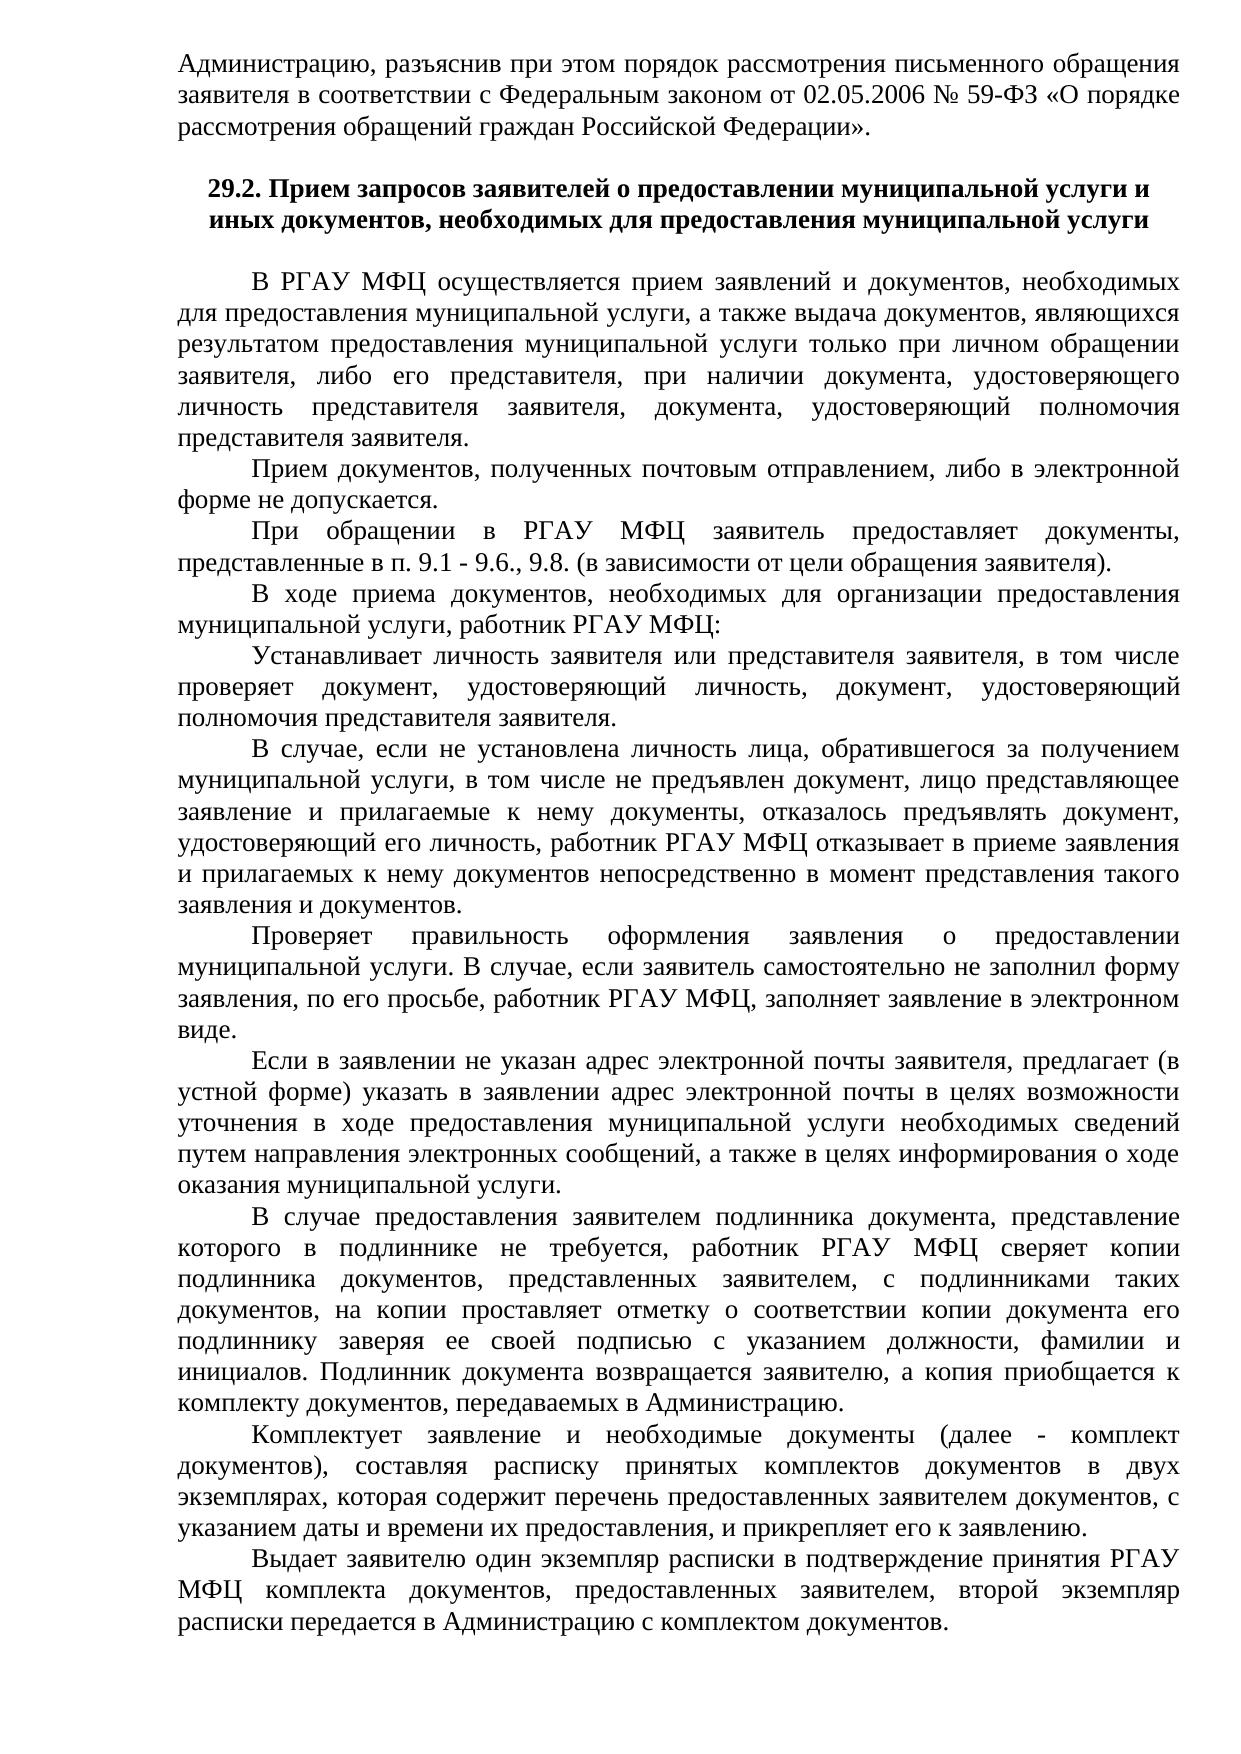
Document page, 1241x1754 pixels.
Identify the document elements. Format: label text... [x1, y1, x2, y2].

text Комплектует заявление и необходимые документы (далее - комплект документов), составляя расписку принятых комплектов документов в двух экземплярах, которая содержит перечень предоставленных заявителем документов, с указанием даты и времени их предоставления, и прикрепляет его к заявлению. [177, 1418, 1181, 1542]
text Если в заявлении не указан адрес электронной почты заявителя, предлагает (в устной форме) указать в заявлении адрес электронной почты в целях возможности уточнения в ходе предоставления муниципальной услуги необходимых сведений путем направления электронных сообщений, а также в целях информирования о ходе оказания муниципальной услуги. [177, 1044, 1181, 1200]
text Проверяет правильность оформления заявления о предоставлении муниципальной услуги. В случае, если заявитель самостоятельно не заполнил форму заявления, по его просьбе, работник РГАУ МФЦ, заполняет заявление в электронном виде. [177, 919, 1181, 1044]
text При обращении в РГАУ МФЦ заявитель предоставляет документы, представленные в п. 9.1 - 9.6., 9.8. (в зависимости от цели обращения заявителя). [177, 514, 1181, 577]
text В случае, если не установлена личность лица, обратившегося за получением муниципальной услуги, в том числе не предъявлен документ, лицо представляющее заявление и прилагаемые к нему документы, отказалось предъявлять документ, удостоверяющий его личность, работник РГАУ МФЦ отказывает в приеме заявления и прилагаемых к нему документов непосредственно в момент представления такого заявления и документов. [177, 732, 1181, 919]
text Прием документов, полученных почтовым отправлением, либо в электронной форме не допускается. [177, 452, 1181, 514]
text В случае предоставления заявителем подлинника документа, представление которого в подлиннике не требуется, работник РГАУ МФЦ сверяет копии подлинника документов, представленных заявителем, с подлинниками таких документов, на копии проставляет отметку о соответствии копии документа его подлиннику заверяя ее своей подписью с указанием должности, фамилии и инициалов. Подлинник документа возвращается заявителю, а копия приобщается к комплекту документов, передаваемых в Администрацию. [177, 1200, 1181, 1418]
text В РГАУ МФЦ осуществляется прием заявлений и документов, необходимых для предоставления муниципальной услуги, а также выдача документов, являющихся результатом предоставления муниципальной услуги только при личном обращении заявителя, либо его представителя, при наличии документа, удостоверяющего личность представителя заявителя, документа, удостоверяющий полномочия представителя заявителя. [177, 265, 1181, 452]
text Выдает заявителю один экземпляр расписки в подтверждение принятия РГАУ МФЦ комплекта документов, предоставленных заявителем, второй экземпляр расписки передается в Администрацию с комплектом документов. [177, 1542, 1181, 1636]
text 29.2. Прием запросов заявителей о предоставлении муниципальной услуги и иных документов, необходимых для предоставления муниципальной услуги [177, 172, 1181, 234]
text В ходе приема документов, необходимых для организации предоставления муниципальной услуги, работник РГАУ МФЦ: [177, 577, 1181, 639]
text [177, 47, 1181, 141]
text Устанавливает личность заявителя или представителя заявителя, в том числе проверяет документ, удостоверяющий личность, документ, удостоверяющий полномочия представителя заявителя. [177, 639, 1181, 732]
